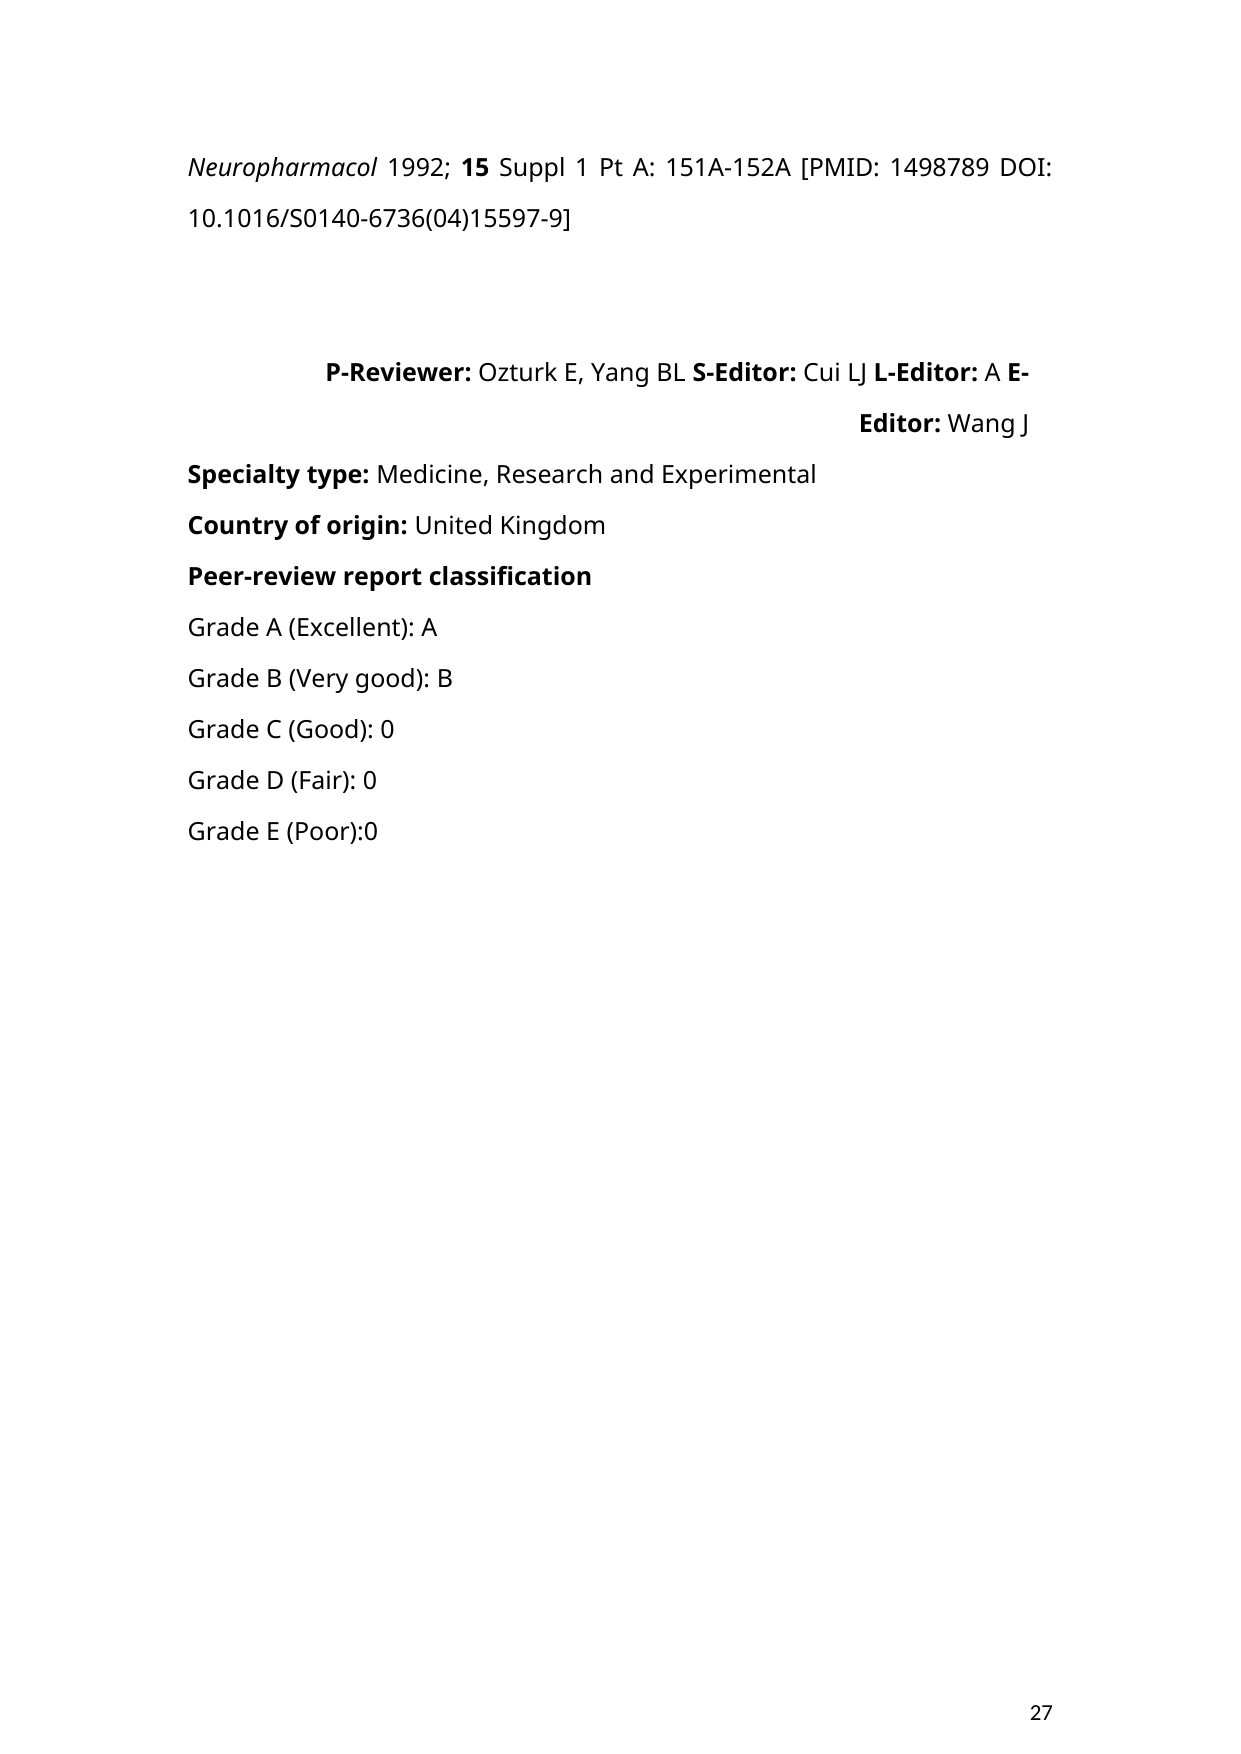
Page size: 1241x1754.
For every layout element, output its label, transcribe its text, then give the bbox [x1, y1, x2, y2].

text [187, 150, 1053, 235]
text Grade E (Poor):0 [187, 813, 1053, 848]
text Grade B (Very good): B [187, 660, 1053, 694]
text Specialty type: Medicine, Research and Experimental [187, 456, 1053, 490]
text Grade D (Fair): 0 [187, 762, 1053, 797]
text Grade A (Excellent): A [187, 609, 1053, 643]
text Country of origin: United Kingdom [187, 507, 1053, 541]
text Peer-review report classification [187, 558, 1053, 592]
text P-Reviewer: Ozturk E, Yang BL S-Editor: Cui LJ L-Editor: A E-Editor: Wang J [262, 354, 1029, 439]
text Grade C (Good): 0 [187, 711, 1053, 746]
